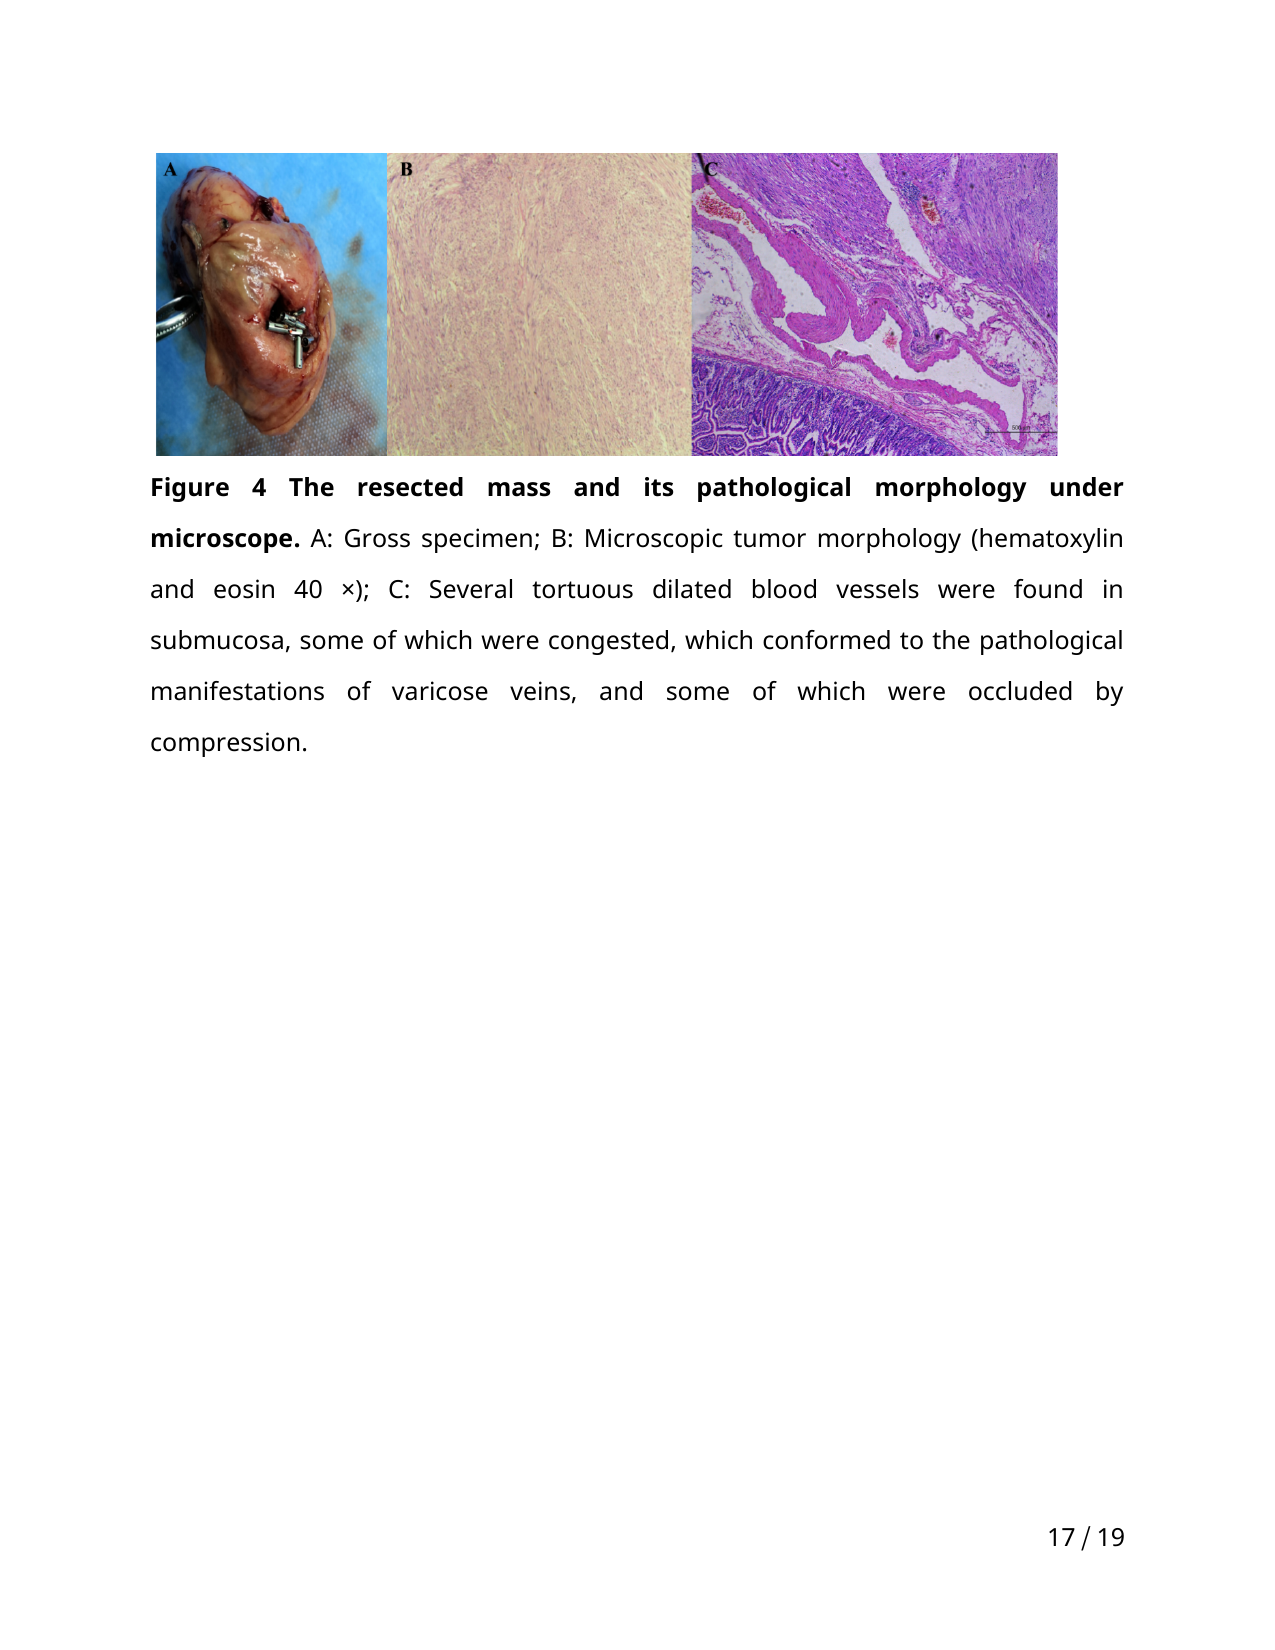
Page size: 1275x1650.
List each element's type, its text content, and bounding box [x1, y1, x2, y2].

text Figure 4 The resected mass and its pathological morphology under microscope. A: Gross specimen; B: Microscopic tumor morphology (hematoxylin and eosin 40 ×); C: Several tortuous dilated blood vessels were found in submucosa, some of which were congested, which conformed to the pathological manifestations of varicose veins, and some of which were occluded by compression. [150, 469, 1125, 759]
picture [150, 150, 1058, 456]
